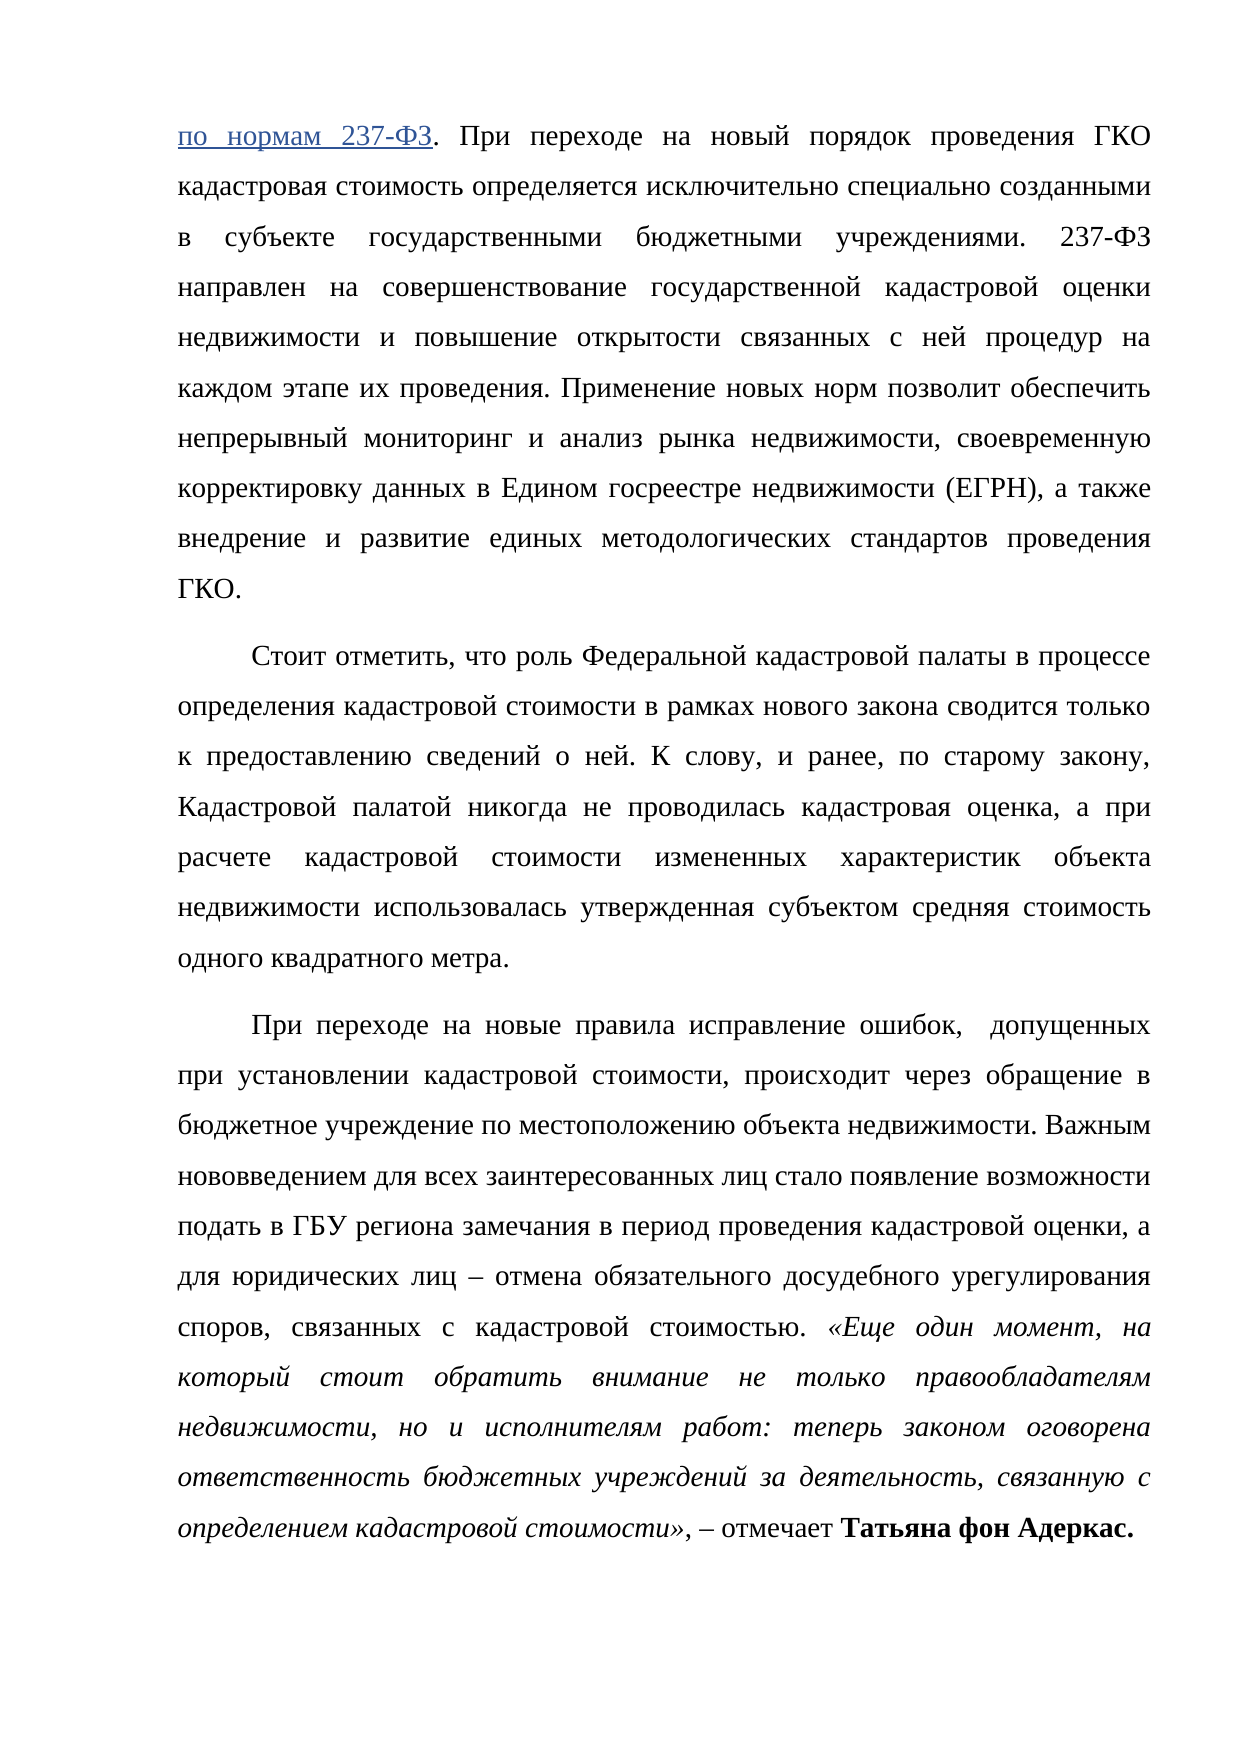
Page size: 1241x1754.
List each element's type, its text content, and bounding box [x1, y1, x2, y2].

text При переходе на новые правила исправление ошибок, допущенных при установлении кадастровой стоимости, происходит через обращение в бюджетное учреждение по местоположению объекта недвижимости. Важным нововведением для всех заинтересованных лиц стало появление возможности подать в ГБУ региона замечания в период проведения кадастровой оценки, а для юридических лиц – отмена обязательного досудебного урегулирования споров, связанных с кадастровой стоимостью. «Еще один момент, на который стоит обратить внимание не только правообладателям недвижимости, но и исполнителям работ: теперь законом оговорена ответственность бюджетных учреждений за деятельность, связанную с определением кадастровой стоимости», – отмечает Татьяна фон Адеркас. [177, 1007, 1152, 1543]
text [177, 118, 1152, 604]
text Стоит отметить, что роль Федеральной кадастровой палаты в процессе определения кадастровой стоимости в рамках нового закона сводится только к предоставлению сведений о ней. К слову, и ранее, по старому закону, Кадастровой палатой никогда не проводилась кадастровая оценка, а при расчете кадастровой стоимости измененных характеристик объекта недвижимости использовалась утвержденная субъектом средняя стоимость одного квадратного метра. [177, 638, 1152, 973]
